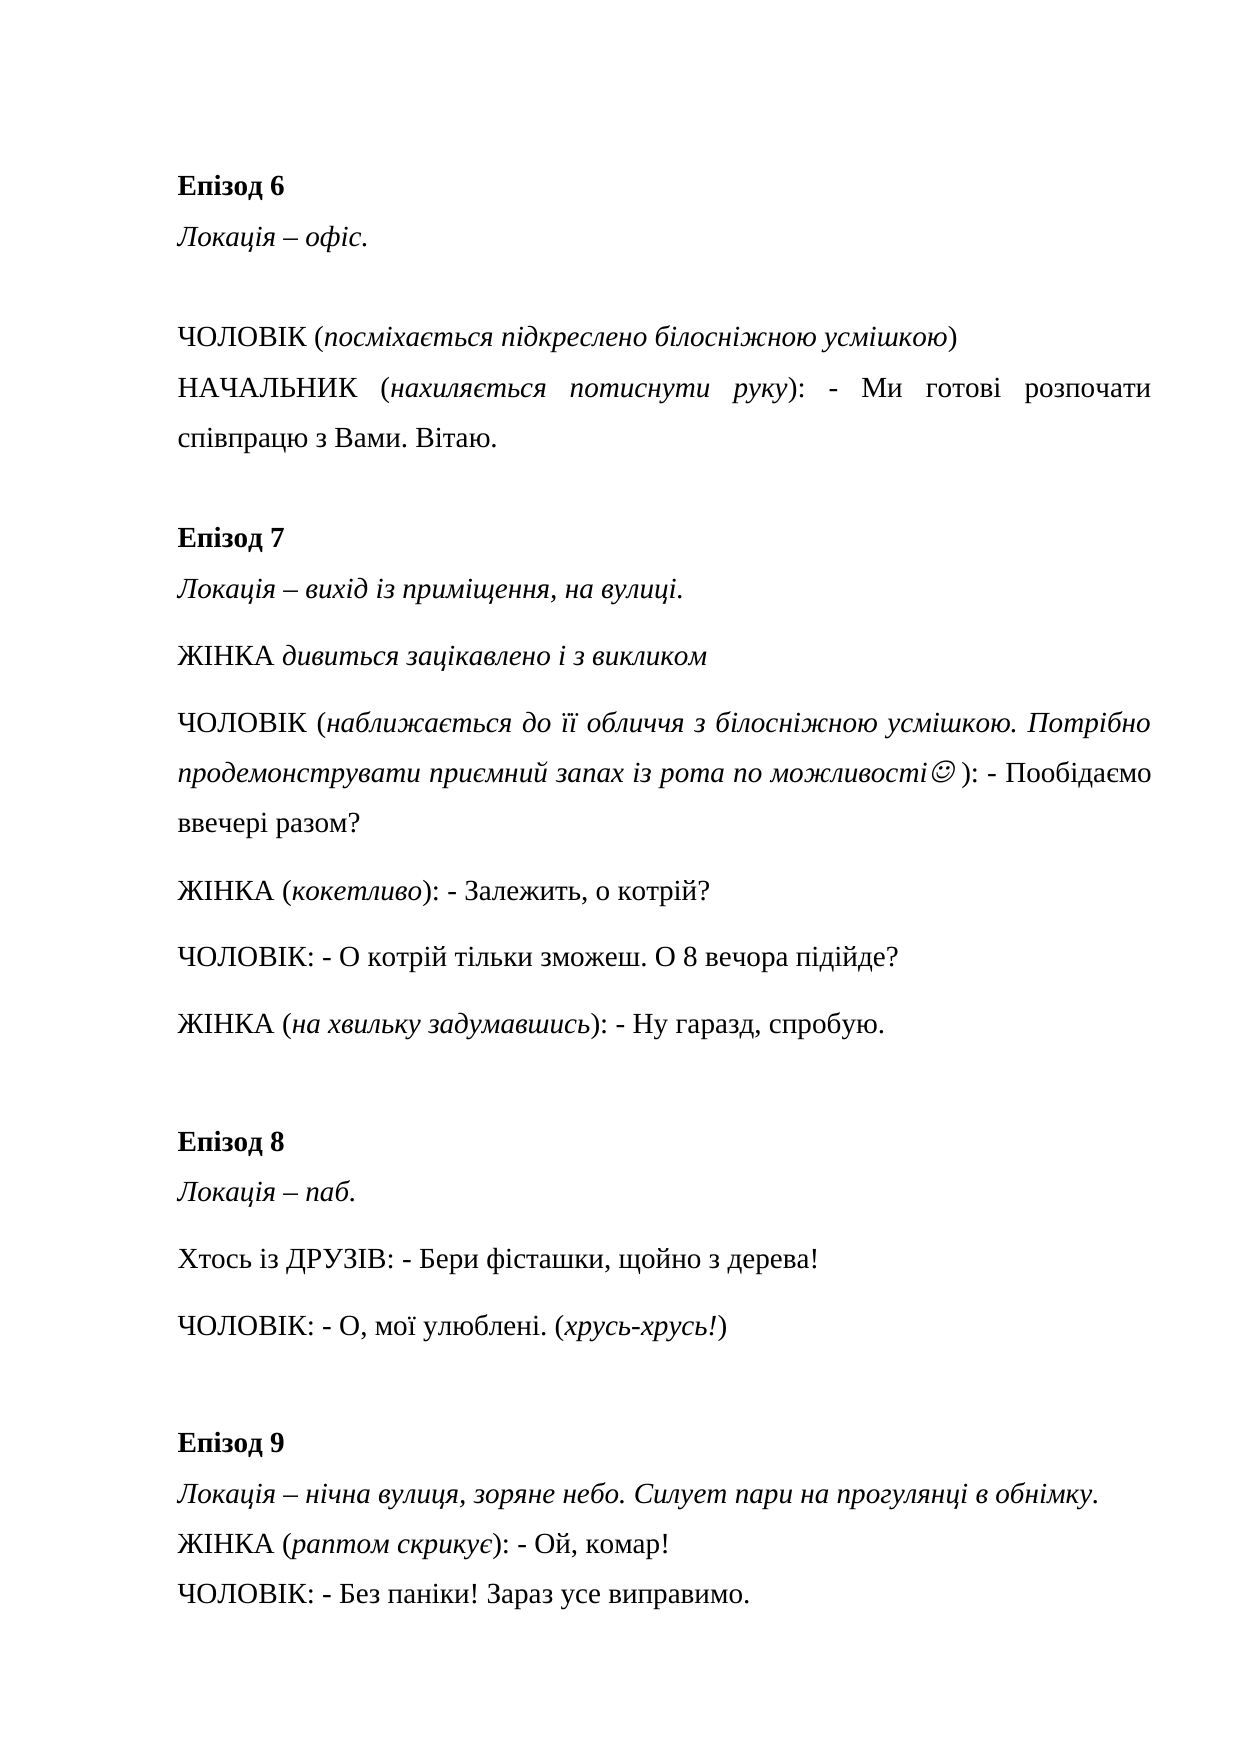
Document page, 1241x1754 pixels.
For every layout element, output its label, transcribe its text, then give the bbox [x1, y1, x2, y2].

text ЧОЛОВІК: - О котрій тільки зможеш. О 8 вечора підійде? [177, 939, 1152, 973]
text Хтось із ДРУЗІВ: - Бери фісташки, щойно з дерева! [177, 1241, 1152, 1275]
text ЧОЛОВІК: - Без паніки! Зараз усе виправимо. [177, 1576, 1152, 1610]
text Епізод 6 [177, 168, 1152, 202]
text ЖІНКА (на хвильку задумавшись): - Ну гаразд, спробую. [177, 1007, 1152, 1040]
text ЧОЛОВІК (наближається до її обличчя з білосніжною усмішкою. Потрібно продемонструвати приємний запах із рота по можливості ): - Пообідаємо ввечері разом? [177, 705, 1152, 839]
text Локація – паб. [177, 1174, 1152, 1208]
text ЧОЛОВІК: - О, мої улюблені. (хрусь-хрусь!) [177, 1308, 1152, 1342]
text Локація – нічна вулиця, зоряне небо. Силует пари на прогулянці в обнімку. [177, 1476, 1152, 1509]
text ЖІНКА (кокетливо): - Залежить, о котрій? [177, 873, 1152, 906]
text Епізод 7 [177, 521, 1152, 554]
text Епізод 8 [177, 1124, 1152, 1157]
text ЧОЛОВІК (посміхається підкреслено білосніжною усмішкою) [177, 319, 1152, 353]
text Епізод 9 [177, 1425, 1152, 1459]
text НАЧАЛЬНИК (нахиляється потиснути руку): - Ми готові розпочати співпрацю з Вами. Вітаю. [177, 370, 1152, 453]
text Локація – офіс. [177, 219, 1152, 252]
text ЖІНКА дивиться зацікавлено і з викликом [177, 638, 1152, 671]
text Локація – вихід із приміщення, на вулиці. [177, 571, 1152, 604]
text ЖІНКА (раптом скрикує): - Ой, комар! [177, 1526, 1152, 1559]
